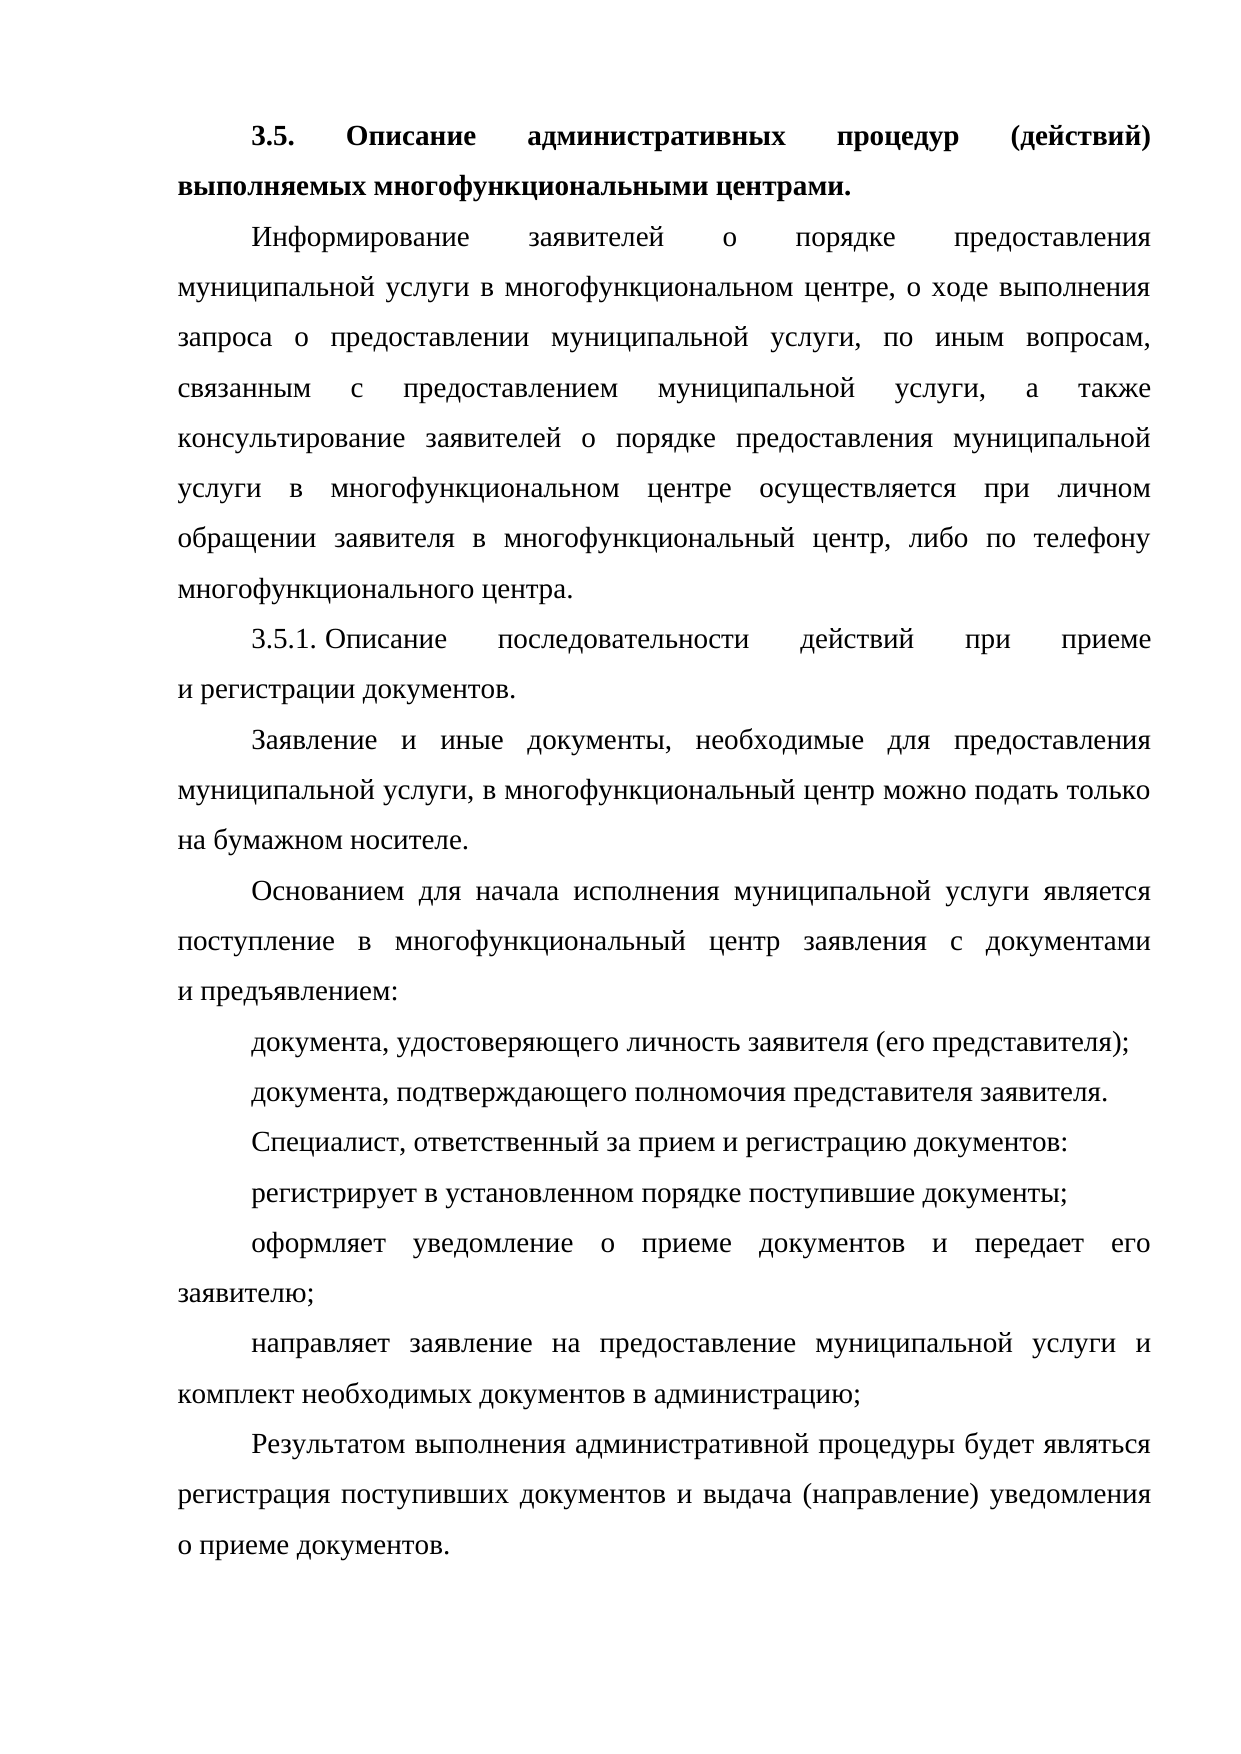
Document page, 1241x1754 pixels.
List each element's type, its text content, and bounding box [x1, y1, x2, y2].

text направляет заявление на предоставление муниципальной услуги и комплект необходимых документов в администрацию; [177, 1326, 1152, 1409]
text Информирование заявителей о порядке предоставления муниципальной услуги в многофункциональном центре, о ходе выполнения запроса о предоставлении муниципальной услуги, по иным вопросам, связанным с предоставлением муниципальной услуги, а также консультирование заявителей о порядке предоставления муниципальной услуги в многофункциональном центре осуществляется при личном обращении заявителя в многофункциональный центр, либо по телефону многофункционального центра. [177, 219, 1152, 604]
text регистрирует в установленном порядке поступившие документы; [177, 1175, 1152, 1208]
text Результатом выполнения административной процедуры будет являться регистрация поступивших документов и выдача (направление) уведомления о приеме документов. [177, 1426, 1152, 1560]
text документа, удостоверяющего личность заявителя (его представителя); [177, 1024, 1152, 1057]
text Заявление и иные документы, необходимые для предоставления муниципальной услуги, в многофункциональный центр можно подать только на бумажном носителе. [177, 722, 1152, 856]
text оформляет уведомление о приеме документов и передает его заявителю; [177, 1225, 1152, 1309]
text документа, подтверждающего полномочия представителя заявителя. [177, 1074, 1152, 1108]
text 3.5.1. Описание последовательности действий при приеме и регистрации документов. [177, 621, 1152, 705]
text Специалист, ответственный за прием и регистрацию документов: [177, 1124, 1152, 1158]
text Основанием для начала исполнения муниципальной услуги является поступление в многофункциональный центр заявления с документами и предъявлением: [177, 873, 1152, 1007]
text 3.5. Описание административных процедур (действий) выполняемых многофункциональными центрами. [177, 118, 1152, 202]
